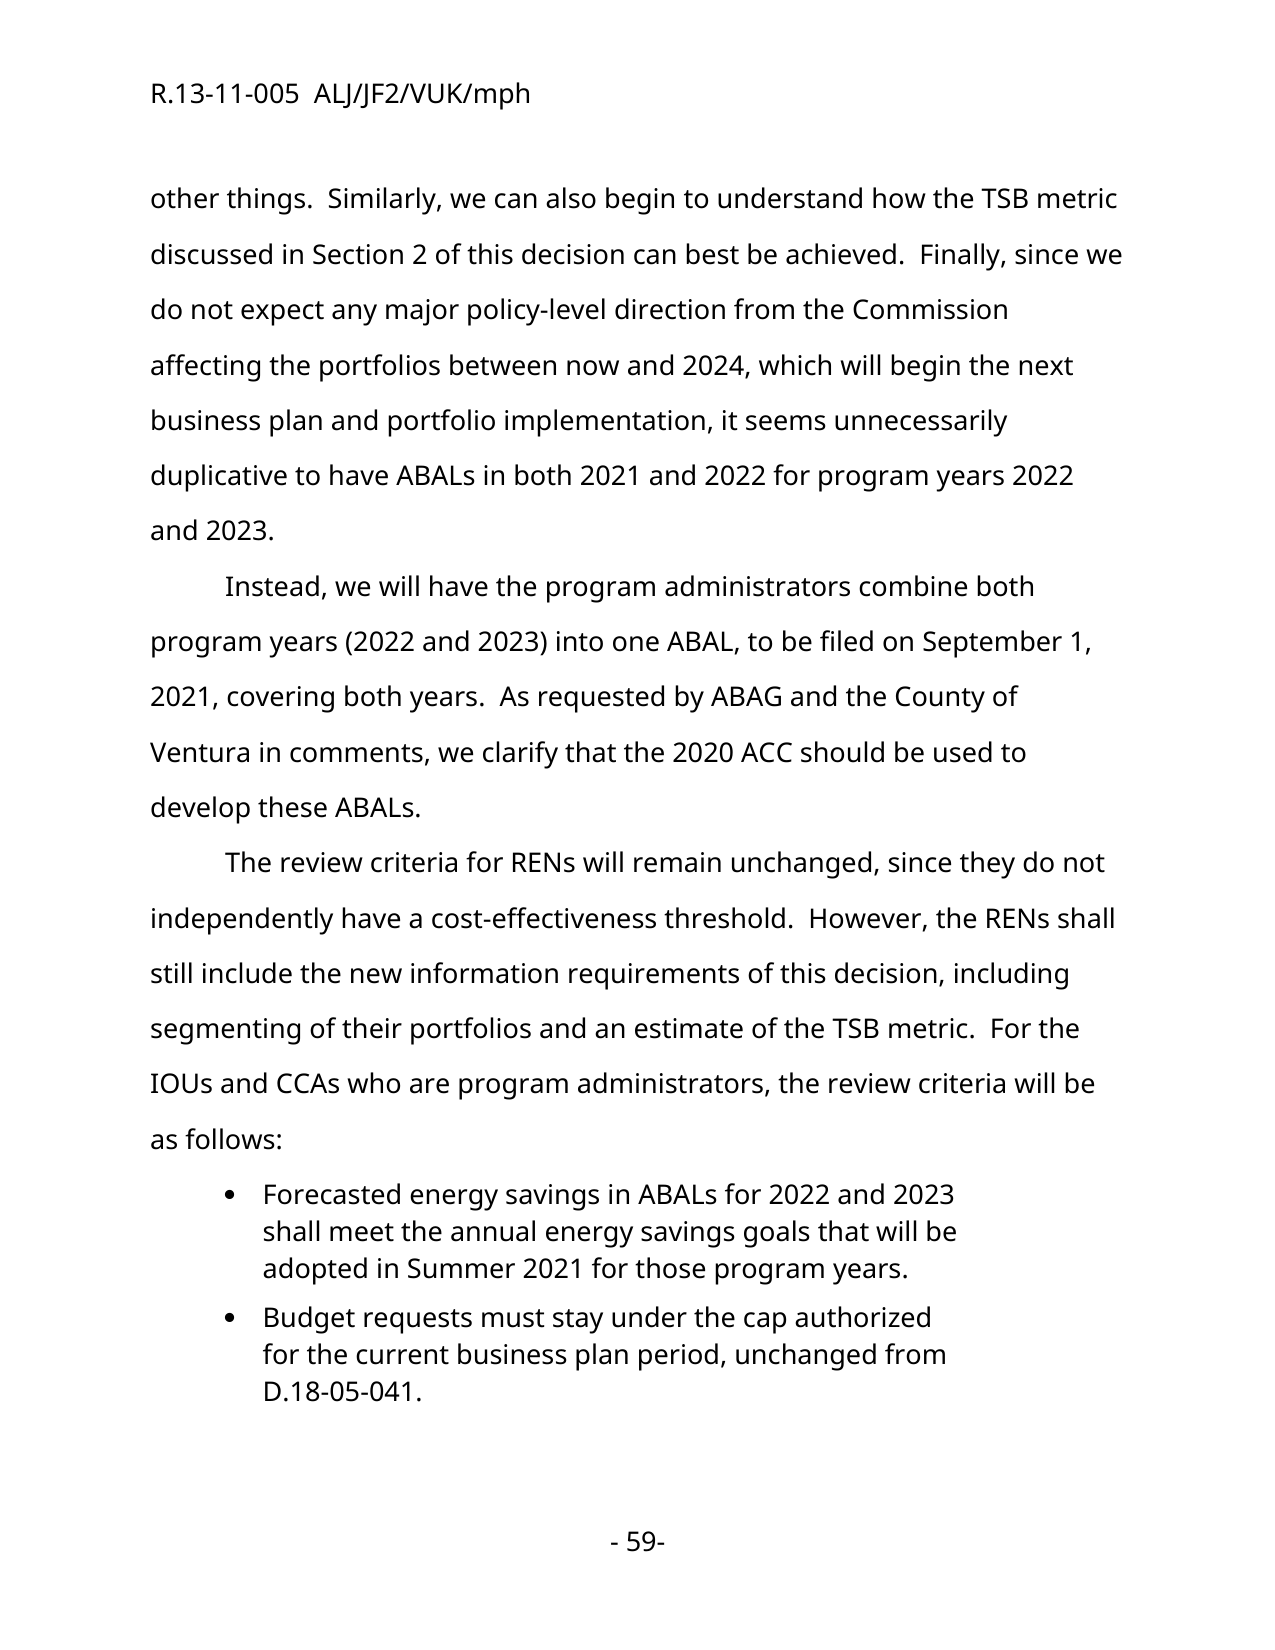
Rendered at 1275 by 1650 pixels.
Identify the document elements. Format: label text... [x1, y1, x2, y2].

text The review criteria for RENs will remain unchanged, since they do not independently have a cost-effectiveness threshold. However, the RENs shall still include the new information requirements of this decision, including segmenting of their portfolios and an estimate of the TSB metric. For the IOUs and CCAs who are program administrators, the review criteria will be as follows: [150, 844, 1125, 1157]
text Instead, we will have the program administrators combine both program years (2022 and 2023) into one ABAL, to be filed on September 1, 2021, covering both years. As requested by ABAG and the County of Ventura in comments, we clarify that the 2020 ACC should be used to develop these ABALs. [150, 567, 1125, 825]
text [150, 180, 1125, 549]
list Forecasted energy savings in ABALs for 2022 and 2023 shall meet the annual energy savings goals that will be adopted in Summer 2021 for those program years. [225, 1176, 975, 1286]
list Budget requests must stay under the cap authorized for the current business plan period, unchanged from D.18-05-041. [225, 1299, 975, 1409]
